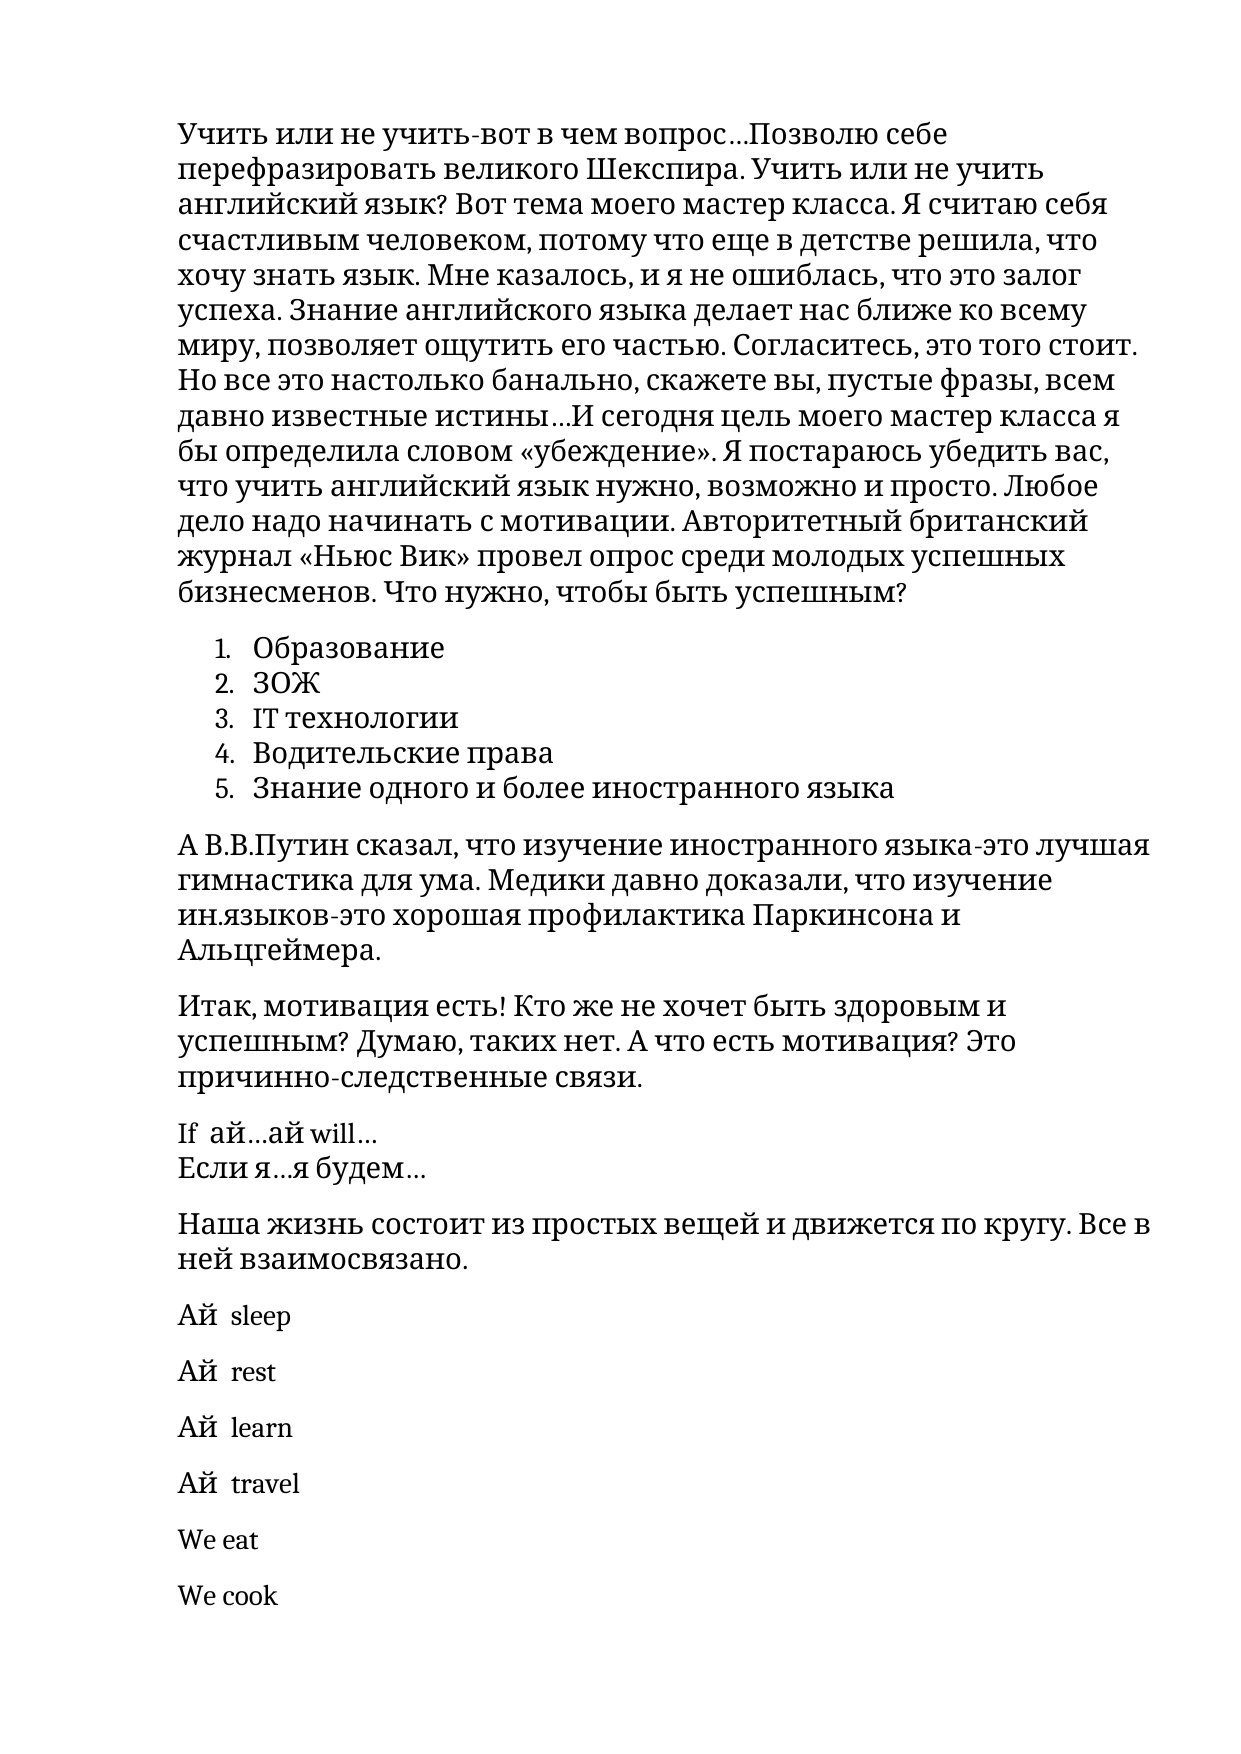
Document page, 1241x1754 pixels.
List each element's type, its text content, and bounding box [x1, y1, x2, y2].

text Ай sleep [177, 1299, 1152, 1333]
list IT технологии [215, 702, 1152, 736]
text We eat [177, 1523, 1152, 1557]
text Ай travel [177, 1467, 1152, 1501]
text Учить или не учить-вот в чем вопрос…Позволю себе перефразировать великого Шекспира. Учить или не учить английский язык? Вот тема моего мастер класса. Я считаю себя счастливым человеком, потому что еще в детстве решила, что хочу знать язык. Мне казалось, и я не ошиблась, что это залог успеха. Знание английского языка делает нас ближе ко всему миру, позволяет ощутить его частью. Согласитесь, это того стоит. Но все это настолько банально, скажете вы, пустые фразы, всем давно известные истины…И сегодня цель моего мастер класса я бы определила словом «убеждение». Я постараюсь убедить вас, что учить английский язык нужно, возможно и просто. Любое дело надо начинать с мотивации. Авторитетный британский журнал «Ньюс Вик» провел опрос среди молодых успешных бизнесменов. Что нужно, чтобы быть успешным? [177, 118, 1152, 609]
text А В.В.Путин сказал, что изучение иностранного языка-это лучшая гимнастика для ума. Медики давно доказали, что изучение ин.языков-это хорошая профилактика Паркинсона и Альцгеймера. [177, 829, 1152, 968]
text Ай rest [177, 1355, 1152, 1389]
list ЗОЖ [215, 667, 1152, 701]
text We cook [177, 1579, 1152, 1613]
list Знание одного и более иностранного языка [215, 773, 1152, 806]
text Итак, мотивация есть! Кто же не хочет быть здоровым и успешным? Думаю, таких нет. А что есть мотивация? Это причинно-следственные связи. [177, 990, 1152, 1094]
list Водительские права [215, 737, 1152, 771]
text Наша жизнь состоит из простых вещей и движется по кругу. Все в ней взаимосвязано. [177, 1208, 1152, 1277]
list Образование [215, 632, 1152, 665]
text If ай…ай will… Если я…я будем… [177, 1117, 1152, 1186]
text Ай learn [177, 1411, 1152, 1445]
